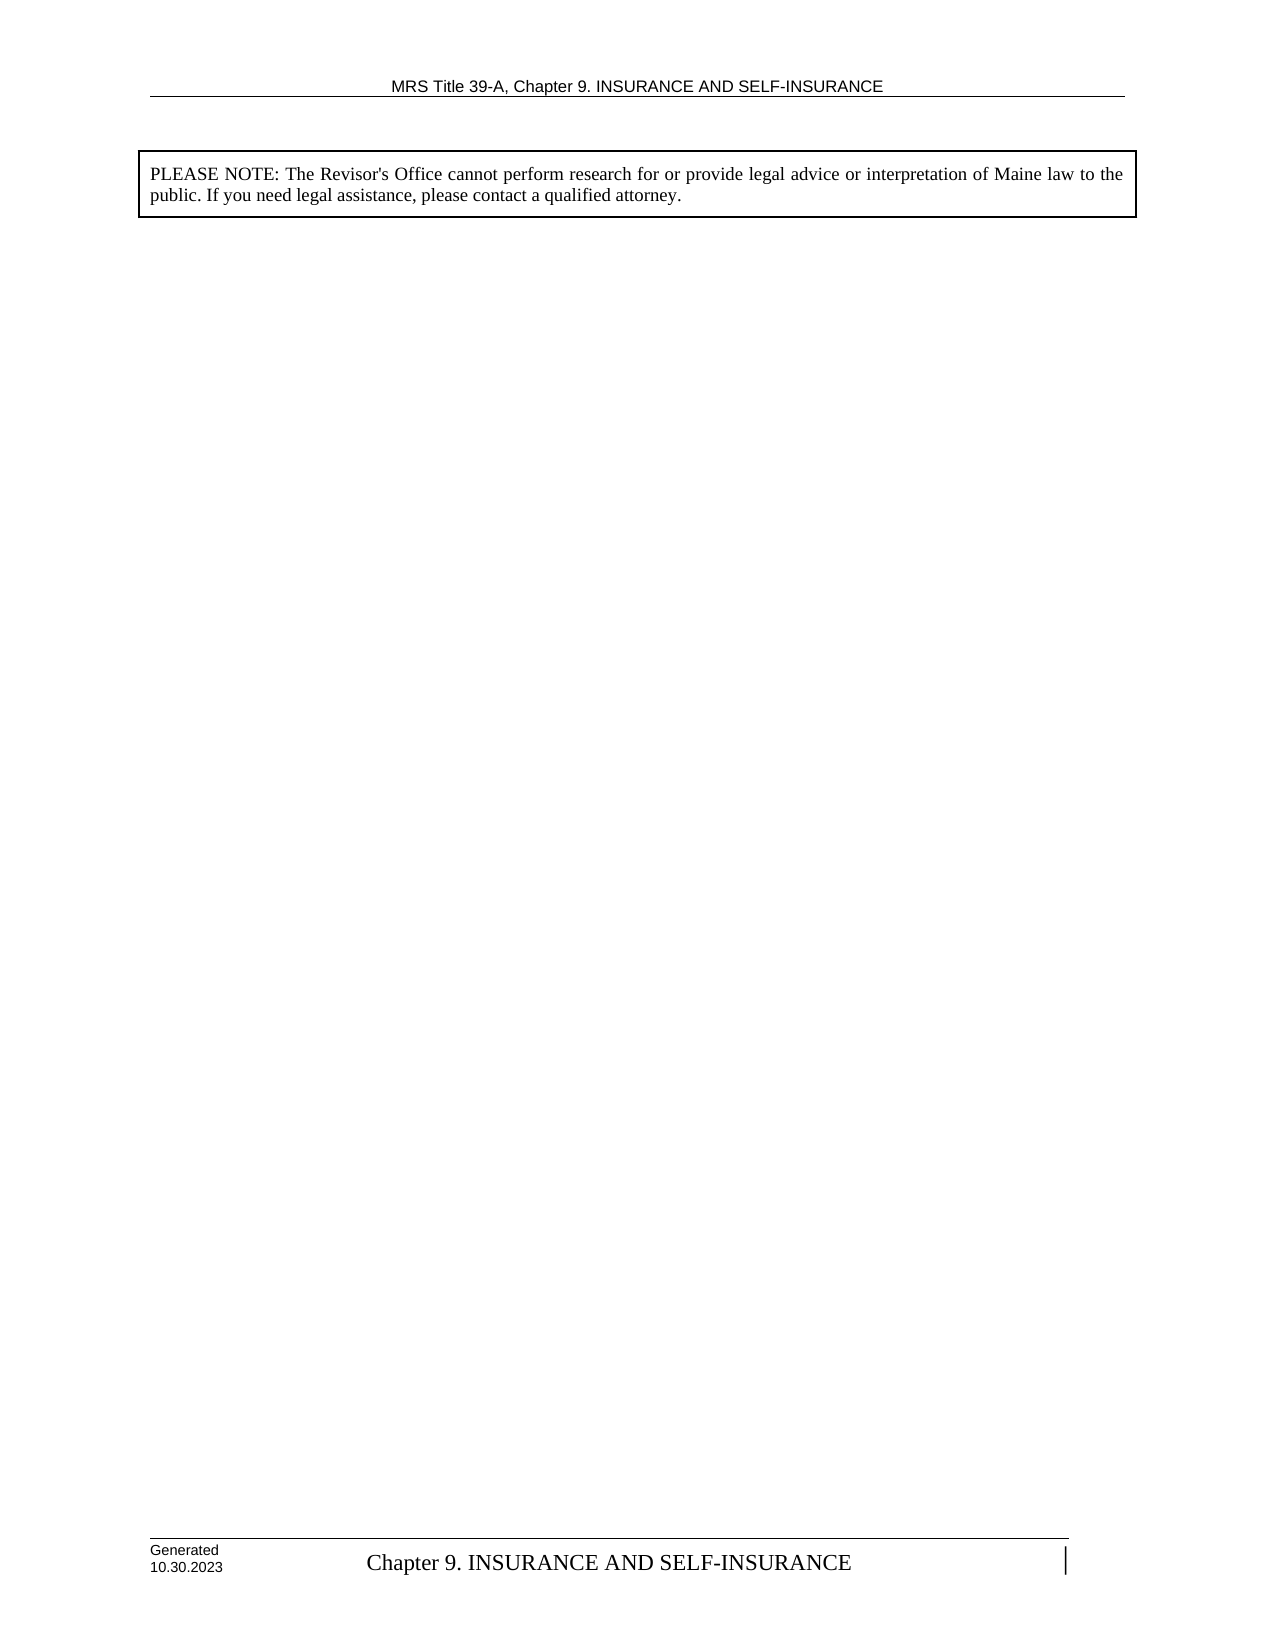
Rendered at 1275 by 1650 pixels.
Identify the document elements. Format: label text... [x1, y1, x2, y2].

text PLEASE NOTE: The Revisor's Office cannot perform research for or provide legal advice or interpretation of Maine law to the public. If you need legal assistance, please contact a qualified attorney. [140, 152, 1135, 216]
